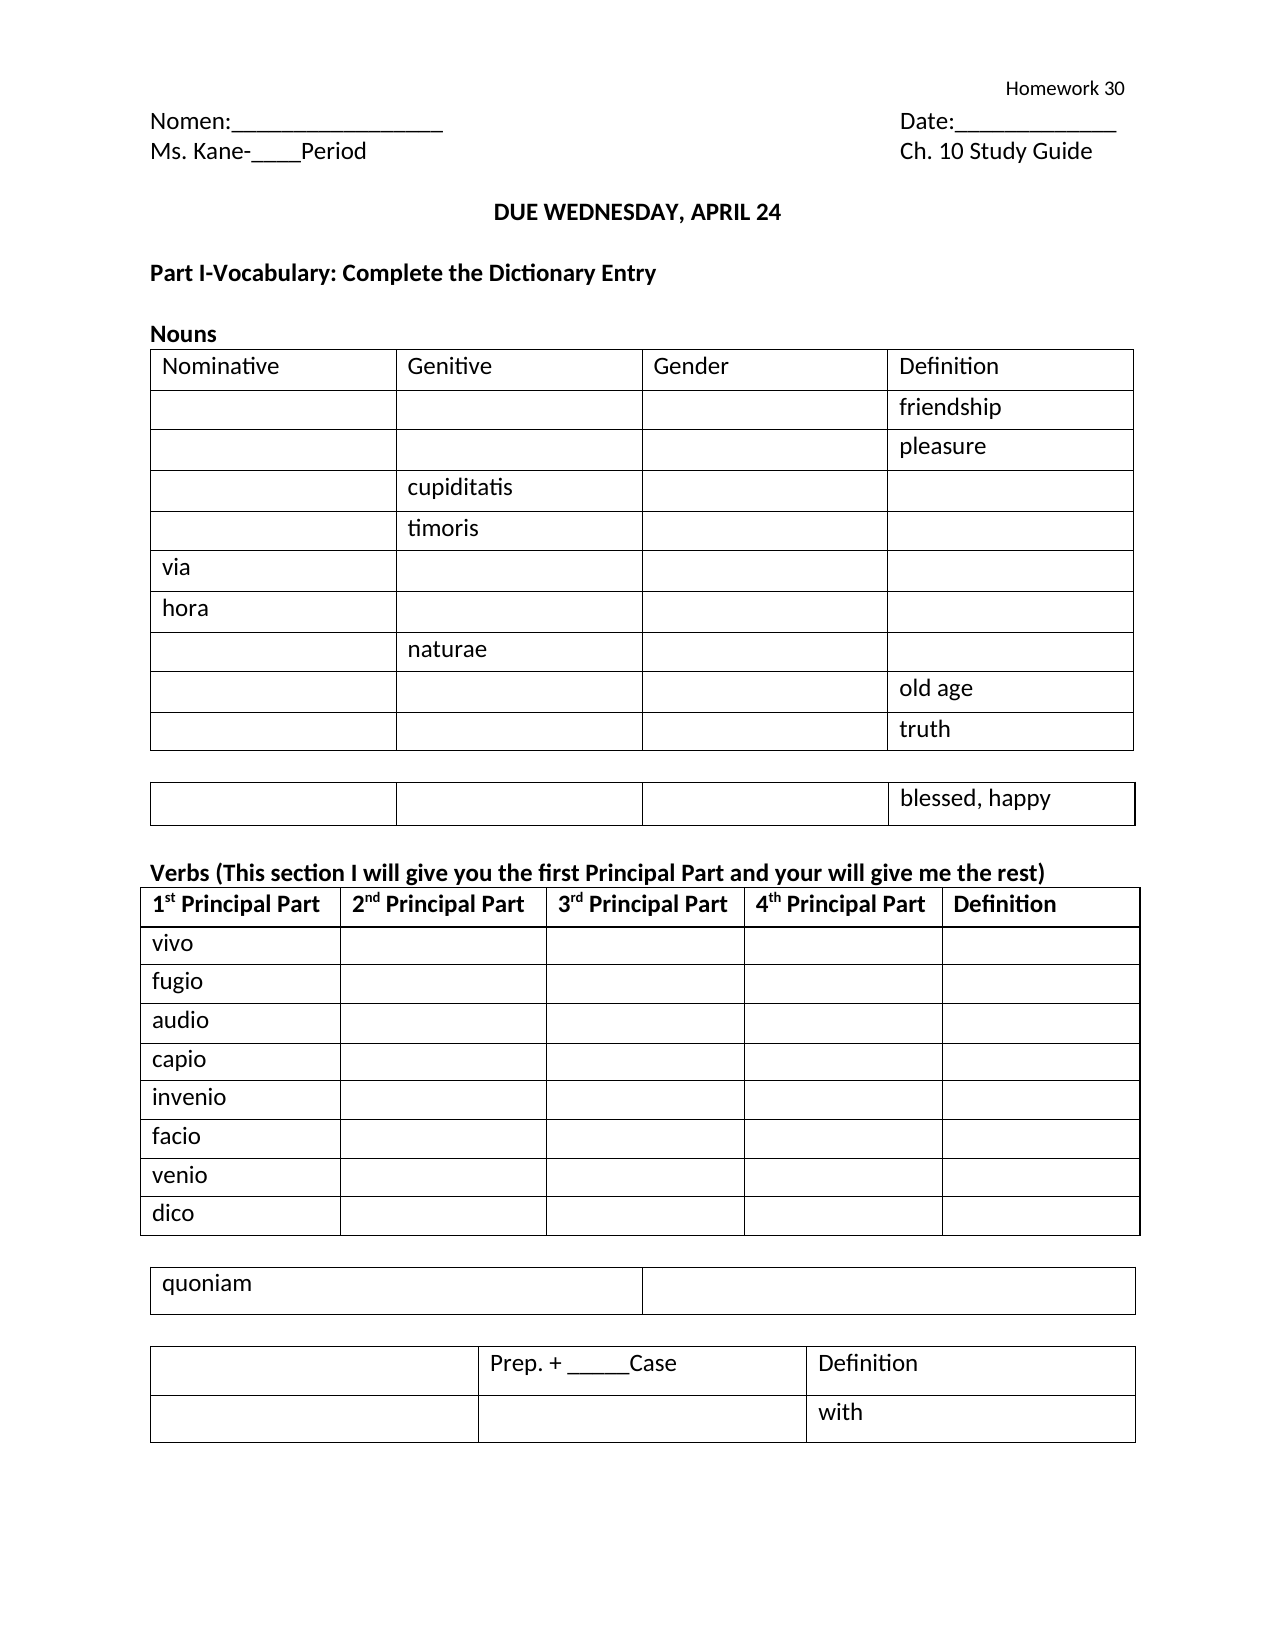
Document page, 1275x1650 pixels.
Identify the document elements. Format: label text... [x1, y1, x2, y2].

table_cell [547, 1120, 744, 1158]
table_cell [151, 471, 396, 511]
table_header [643, 783, 888, 825]
table_cell [888, 512, 1133, 550]
text Nomen:_________________ Date:_____________ [150, 105, 1125, 136]
text Nouns [150, 319, 1125, 349]
table_cell [943, 965, 1139, 1003]
table_cell [341, 1081, 546, 1119]
table_cell [745, 965, 942, 1003]
table_cell [341, 1044, 546, 1080]
table_cell [888, 471, 1133, 511]
table_header 3rd Principal Part [547, 888, 744, 926]
table_cell dico [141, 1197, 340, 1235]
table_cell [943, 928, 1139, 964]
table_cell [151, 391, 396, 429]
table_cell [643, 551, 887, 591]
table_cell timoris [397, 512, 642, 550]
table_cell venio [141, 1159, 340, 1196]
table_cell cupiditatis [397, 471, 642, 511]
table_cell [341, 1197, 546, 1235]
table_cell [943, 1081, 1139, 1119]
table_cell [341, 965, 546, 1003]
table_cell vivo [141, 928, 340, 964]
table_cell [745, 1159, 942, 1196]
table_cell [943, 1159, 1139, 1196]
table_cell [745, 1081, 942, 1119]
table_cell [745, 1120, 942, 1158]
table_cell [745, 1004, 942, 1042]
table_cell [643, 633, 887, 671]
table_cell facio [141, 1120, 340, 1158]
table_header 4th Principal Part [745, 888, 942, 926]
table_cell [547, 965, 744, 1003]
table_cell [547, 928, 744, 964]
table_header [643, 1268, 1135, 1314]
table_cell [151, 512, 396, 550]
table_cell [643, 713, 887, 750]
table_cell [151, 713, 396, 750]
table_cell [397, 713, 642, 750]
table_header Nominative [151, 350, 396, 390]
table_header Definition [888, 350, 1133, 390]
table_header [151, 1347, 478, 1395]
table_cell [397, 430, 642, 470]
table_header blessed, happy [889, 783, 1134, 825]
table_header Genitive [397, 350, 642, 390]
table_cell pleasure [888, 430, 1133, 470]
table_cell capio [141, 1044, 340, 1080]
table_cell via [151, 551, 396, 591]
table_cell [943, 1044, 1139, 1080]
table_cell naturae [397, 633, 642, 671]
table_cell [643, 471, 887, 511]
table_cell audio [141, 1004, 340, 1042]
table_cell [397, 672, 642, 712]
table_header quoniam [151, 1268, 642, 1314]
table_cell [397, 391, 642, 429]
table_cell [151, 633, 396, 671]
table_cell [643, 430, 887, 470]
table_cell [341, 1004, 546, 1042]
table_cell [547, 1197, 744, 1235]
table_header Definition [943, 888, 1139, 926]
table_cell [341, 928, 546, 964]
table_cell hora [151, 592, 396, 632]
text Verbs (This section I will give you the first Principal Part and your will give me the rest) [150, 857, 1125, 887]
table_cell old age [888, 672, 1133, 712]
table_header 2nd Principal Part [341, 888, 546, 926]
table_cell [643, 592, 887, 632]
table_cell friendship [888, 391, 1133, 429]
table_cell [547, 1159, 744, 1196]
table_cell [151, 430, 396, 470]
table_cell [745, 928, 942, 964]
table_cell [151, 1396, 478, 1442]
table_cell [745, 1197, 942, 1235]
table_cell [547, 1081, 744, 1119]
table_cell fugio [141, 965, 340, 1003]
table_header [397, 783, 642, 825]
table_cell [943, 1197, 1139, 1235]
table_cell [341, 1159, 546, 1196]
table_cell [643, 391, 887, 429]
table_cell [943, 1004, 1139, 1042]
text DUE WEDNESDAY, APRIL 24 [150, 197, 1125, 227]
text Ms. Kane-____Period Ch. 10 Study Guide [150, 136, 1125, 166]
table_cell [479, 1396, 806, 1442]
text Part I-Vocabulary: Complete the Dictionary Entry [150, 258, 1125, 288]
table_cell [341, 1120, 546, 1158]
table_cell [888, 551, 1133, 591]
table_cell [397, 551, 642, 591]
table_cell [547, 1004, 744, 1042]
table_header Definition [807, 1347, 1135, 1395]
table_cell invenio [141, 1081, 340, 1119]
table_cell [397, 592, 642, 632]
table_header [151, 783, 396, 825]
table_cell truth [888, 713, 1133, 750]
table_cell [643, 672, 887, 712]
table_cell [643, 512, 887, 550]
table_cell with [807, 1396, 1135, 1442]
table_cell [888, 633, 1133, 671]
table_header 1st Principal Part [141, 888, 340, 926]
table_cell [745, 1044, 942, 1080]
table_header Prep. + _____Case [479, 1347, 806, 1395]
table_cell [547, 1044, 744, 1080]
table_cell [151, 672, 396, 712]
table_cell [943, 1120, 1139, 1158]
table_cell [888, 592, 1133, 632]
table_header Gender [643, 350, 887, 390]
